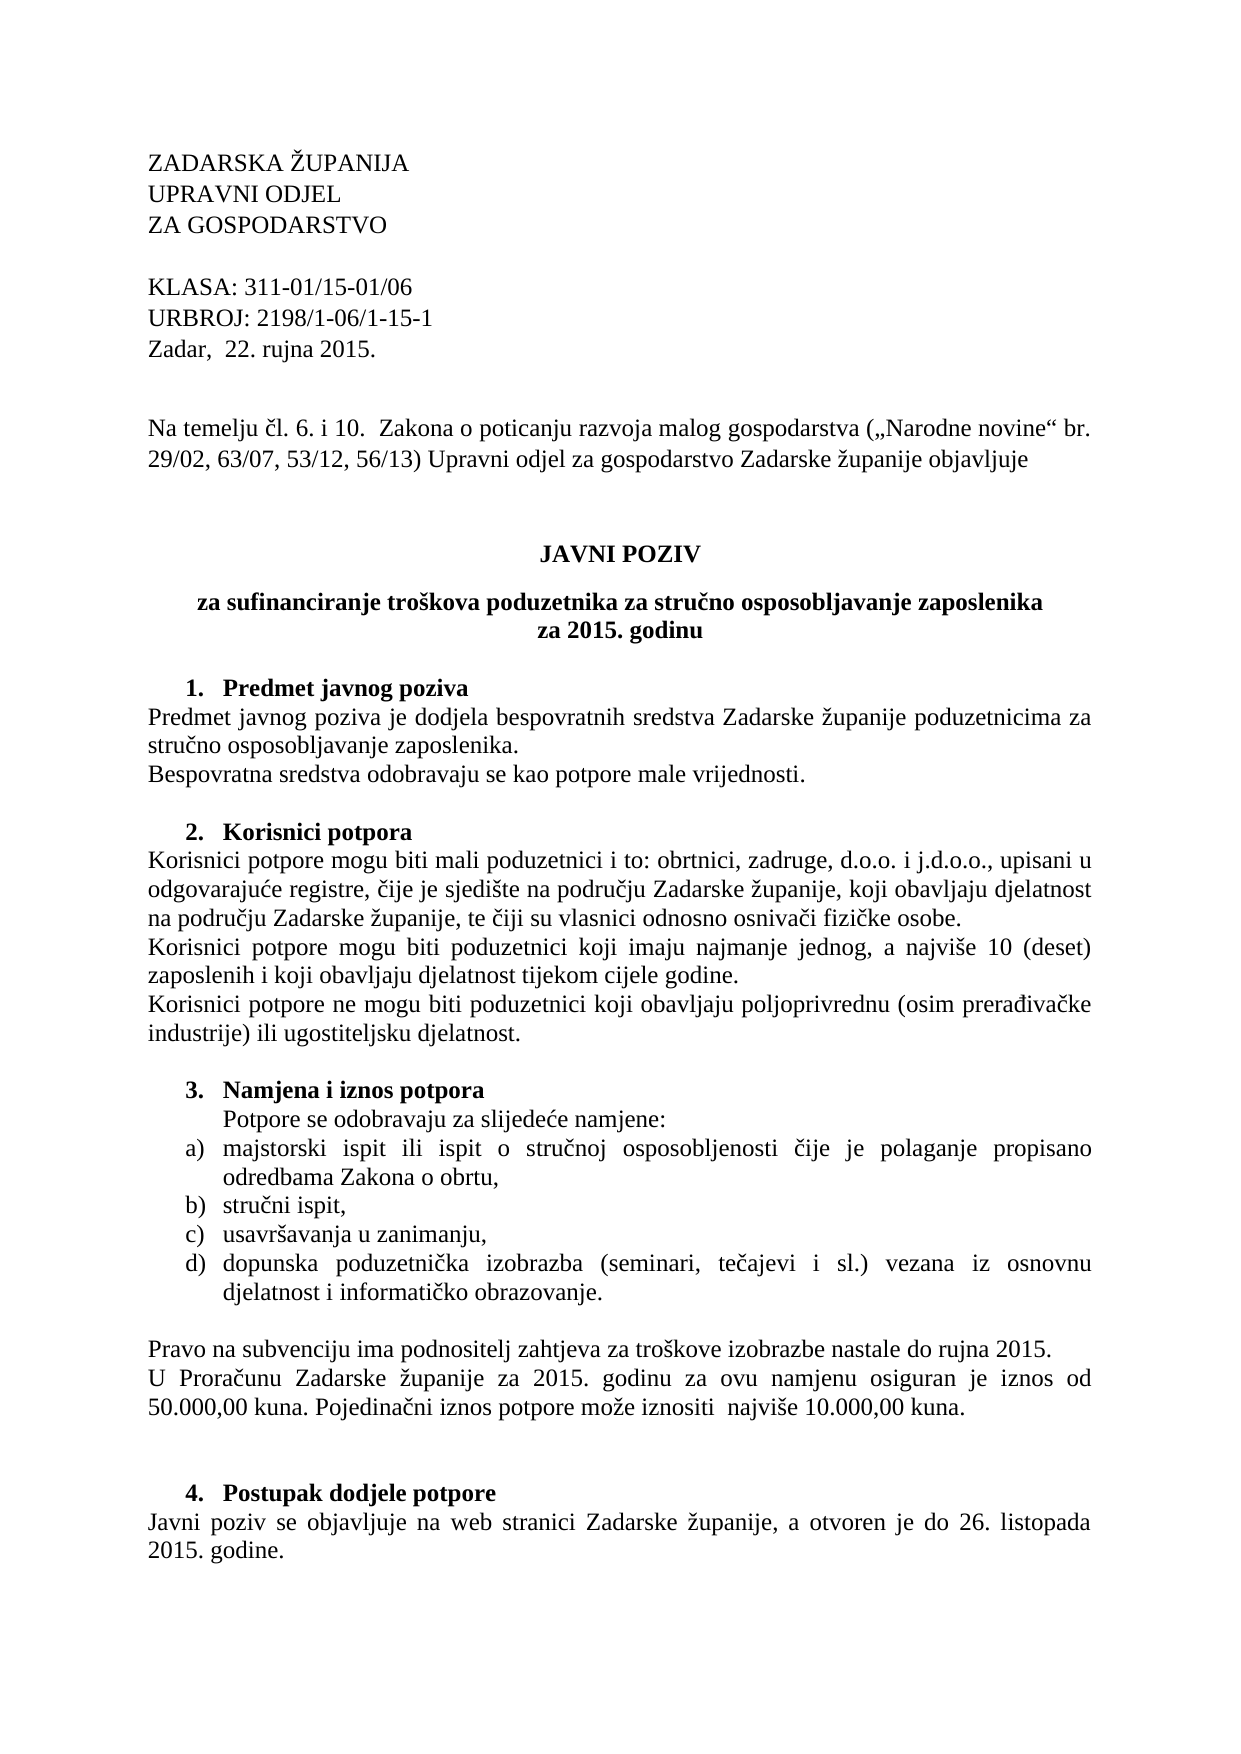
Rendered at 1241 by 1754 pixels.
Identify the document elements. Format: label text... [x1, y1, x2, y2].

text Zadar, 22. rujna 2015. [148, 334, 1093, 363]
text Na temelju čl. 6. i 10. Zakona o poticanju razvoja malog gospodarstva („Narodne novine“ br. 29/02, 63/07, 53/12, 56/13) Upravni odjel za gospodarstvo Zadarske županije objavljuje [148, 413, 1093, 472]
text Predmet javnog poziva je dodjela bespovratnih sredstva Zadarske županije poduzetnicima za stručno osposobljavanje zaposlenika. [148, 702, 1093, 759]
list Postupak dodjele potpore [185, 1478, 1093, 1507]
text za 2015. godinu [148, 616, 1093, 644]
text Korisnici potpore mogu biti poduzetnici koji imaju najmanje jednog, a najviše 10 (deset) zaposlenih i koji obavljaju djelatnost tijekom cijele godine. [148, 932, 1093, 989]
text UPRAVNI ODJEL ZA GOSPODARSTVO [148, 179, 1093, 238]
list Korisnici potpora [185, 817, 1093, 846]
text Korisnici potpore mogu biti mali poduzetnici i to: obrtnici, zadruge, d.o.o. i j.d.o.o., upisani u odgovarajuće registre, čije je sjedište na području Zadarske županije, koji obavljaju djelatnost na području Zadarske županije, te čiji su vlasnici odnosno osnivači fizičke osobe. [148, 846, 1093, 932]
text za sufinanciranje troškova poduzetnika za stručno osposobljavanje zaposlenika [148, 587, 1093, 616]
text Korisnici potpore ne mogu biti poduzetnici koji obavljaju poljoprivrednu (osim prerađivačke industrije) ili ugostiteljsku djelatnost. [148, 989, 1093, 1047]
list Namjena i iznos potpora [185, 1076, 1093, 1104]
text JAVNI POZIV [148, 539, 1093, 568]
text Javni poziv se objavljuje na web stranici Zadarske županije, a otvoren je do 26. listopada 2015. godine. [148, 1507, 1093, 1564]
text ZADARSKA ŽUPANIJA [148, 148, 1093, 176]
list usavršavanja u zanimanju, [185, 1219, 1093, 1248]
text U Proračunu Zadarske županije za 2015. godinu za ovu namjenu osiguran je iznos od 50.000,00 kuna. Pojedinačni iznos potpore može iznositi najviše 10.000,00 kuna. [148, 1363, 1093, 1421]
list Potpore se odobravaju za slijedeće namjene: [223, 1104, 1093, 1133]
text Pravo na subvenciju ima podnositelj zahtjeva za troškove izobrazbe nastale do rujna 2015. [148, 1334, 1093, 1363]
list Predmet javnog poziva [185, 673, 1093, 702]
list majstorski ispit ili ispit o stručnoj osposobljenosti čije je polaganje propisano odredbama Zakona o obrtu, [185, 1133, 1093, 1191]
text KLASA: 311-01/15-01/06 [148, 272, 1093, 301]
list stručni ispit, [185, 1191, 1093, 1219]
list dopunska poduzetnička izobrazba (seminari, tečajevi i sl.) vezana iz osnovnu djelatnost i informatičko obrazovanje. [185, 1248, 1093, 1306]
text URBROJ: 2198/1-06/1-15-1 [148, 303, 1093, 332]
text Bespovratna sredstva odobravaju se kao potpore male vrijednosti. [148, 759, 1093, 788]
